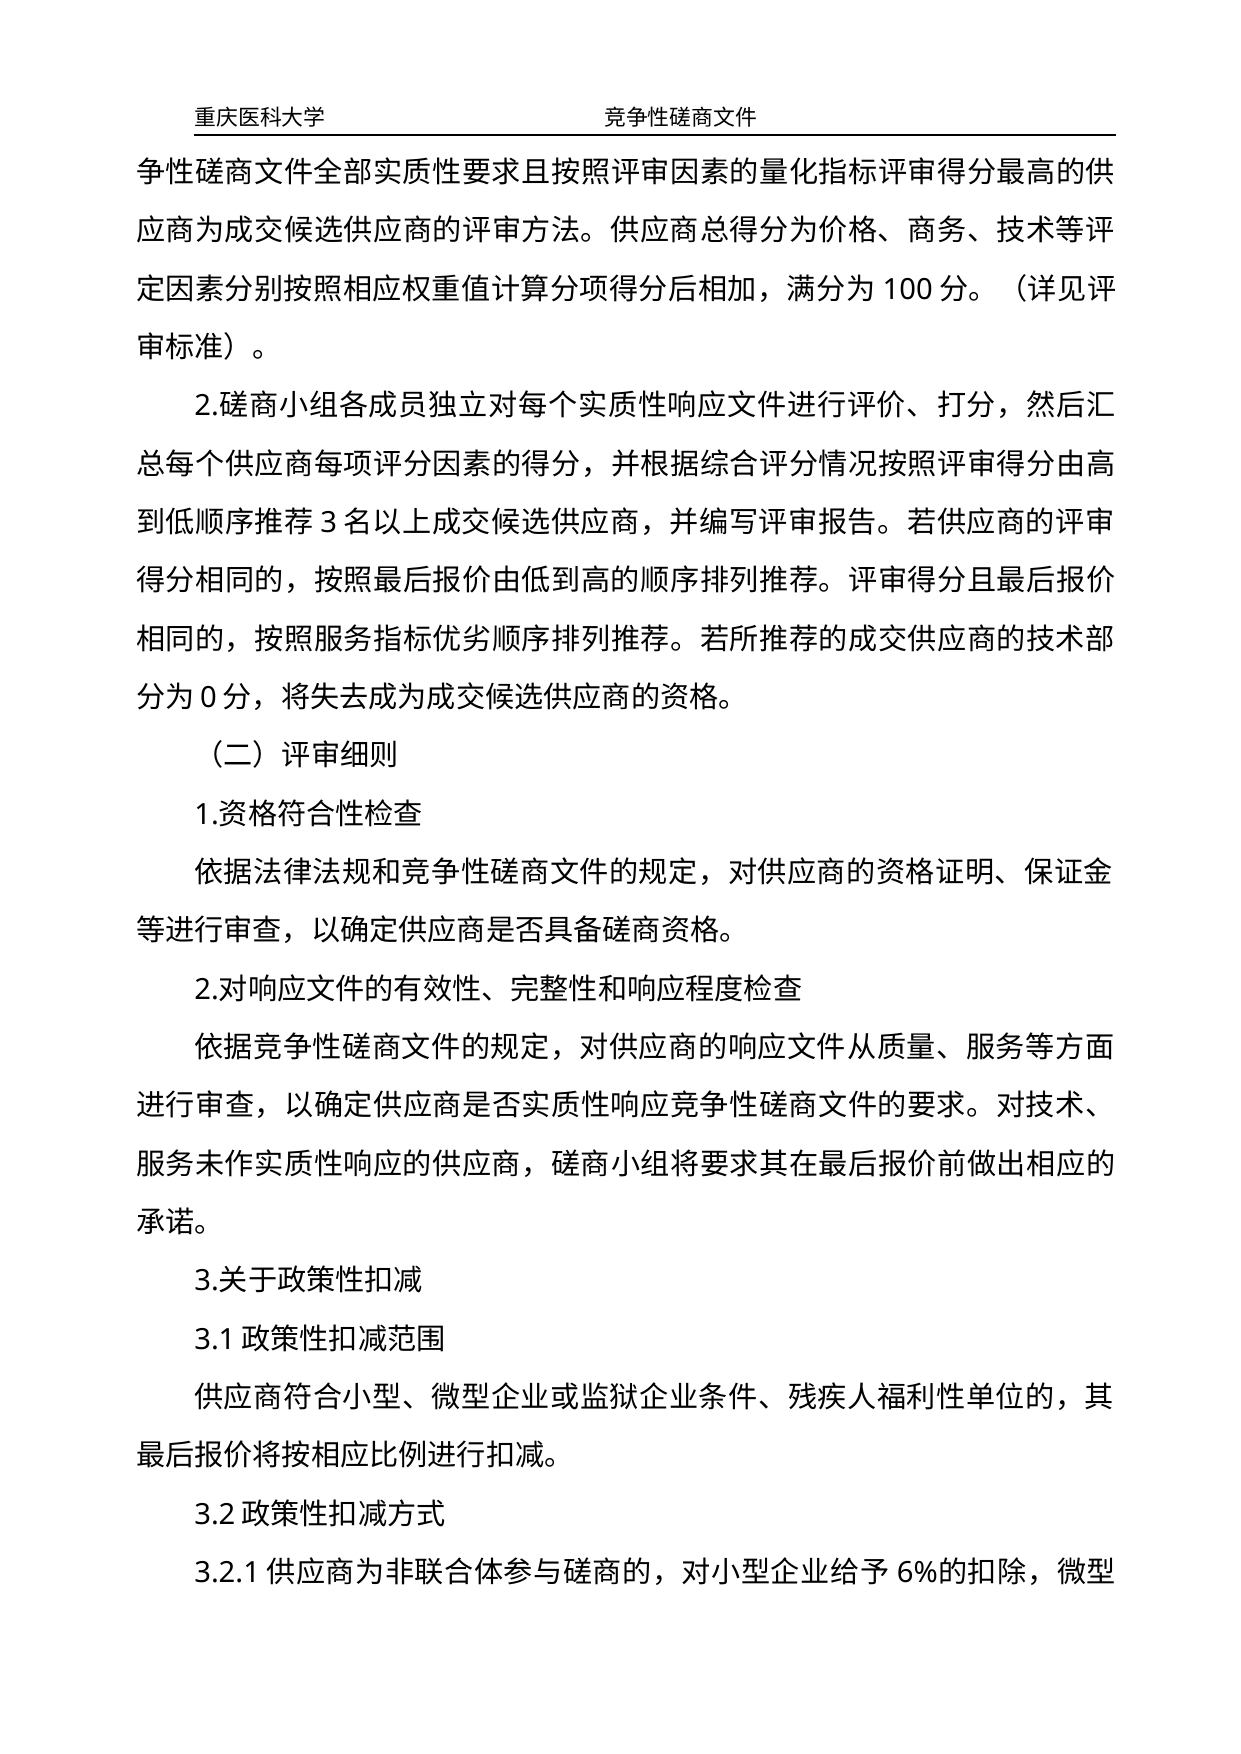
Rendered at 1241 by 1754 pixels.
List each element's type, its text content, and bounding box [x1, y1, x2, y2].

text 3.关于政策性扣减 [136, 1244, 1116, 1302]
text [136, 136, 1116, 369]
text 1.资格符合性检查 [136, 777, 1116, 836]
text 3.1政策性扣减范围 [136, 1302, 1116, 1361]
text 供应商符合小型、微型企业或监狱企业条件、残疾人福利性单位的，其最后报价将按相应比例进行扣减。 [136, 1361, 1116, 1477]
text 2.对响应文件的有效性、完整性和响应程度检查 [136, 952, 1116, 1011]
text 3.2政策性扣减方式 [136, 1477, 1116, 1536]
text 依据法律法规和竞争性磋商文件的规定，对供应商的资格证明、保证金等进行审查，以确定供应商是否具备磋商资格。 [136, 836, 1116, 952]
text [136, 1536, 1116, 1594]
text 依据竞争性磋商文件的规定，对供应商的响应文件从质量、服务等方面进行审查，以确定供应商是否实质性响应竞争性磋商文件的要求。对技术、服务未作实质性响应的供应商，磋商小组将要求其在最后报价前做出相应的承诺。 [136, 1011, 1116, 1244]
text 2.磋商小组各成员独立对每个实质性响应文件进行评价、打分，然后汇总每个供应商每项评分因素的得分，并根据综合评分情况按照评审得分由高到低顺序推荐3名以上成交候选供应商，并编写评审报告。若供应商的评审得分相同的，按照最后报价由低到高的顺序排列推荐。评审得分且最后报价相同的，按照服务指标优劣顺序排列推荐。若所推荐的成交供应商的技术部分为0分，将失去成为成交候选供应商的资格。 [136, 369, 1116, 719]
text （二）评审细则 [136, 719, 1116, 777]
